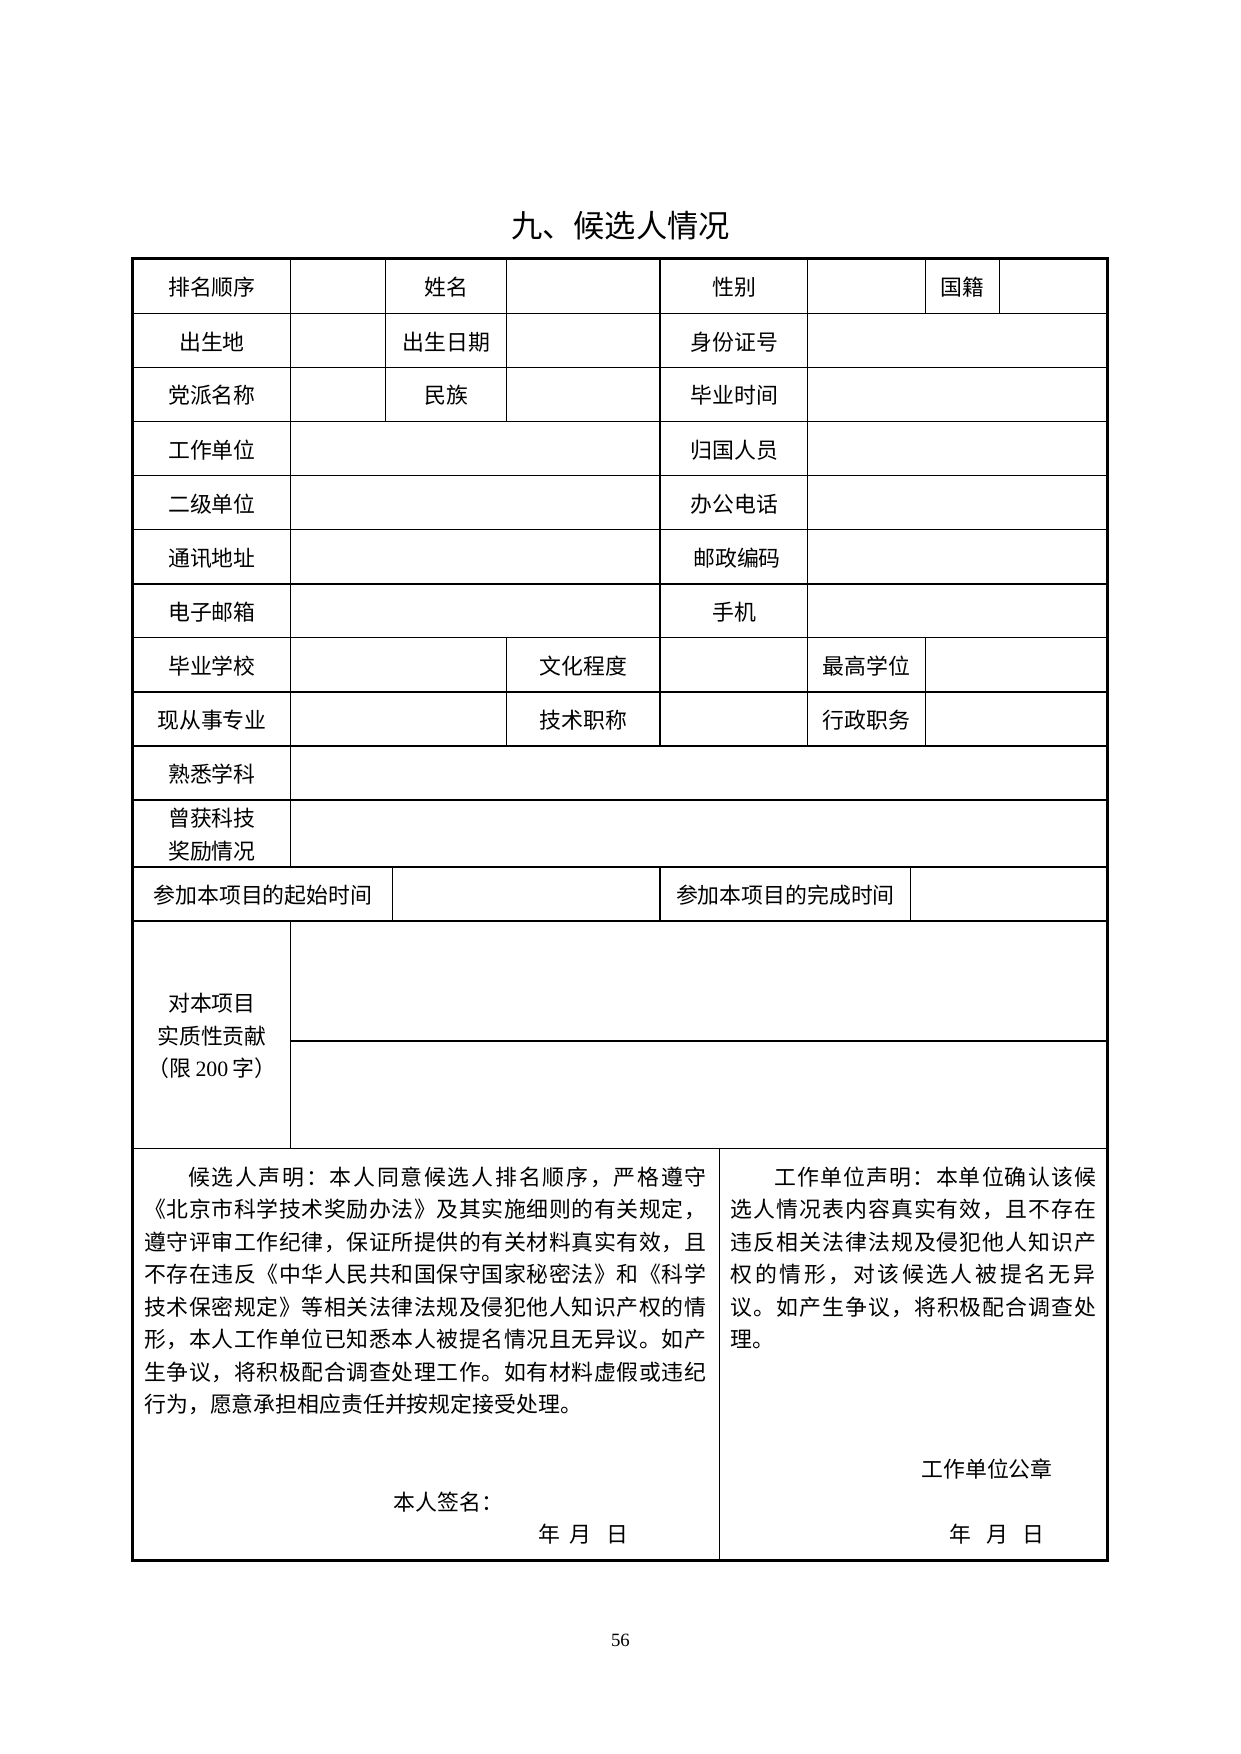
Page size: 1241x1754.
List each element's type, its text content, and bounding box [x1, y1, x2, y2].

table_cell 二级单位 [134, 476, 290, 529]
table_cell 技术职称 [507, 693, 659, 745]
table_cell 曾获科技 奖励情况 [134, 801, 290, 866]
table_header 姓名 [386, 260, 506, 312]
table_cell 身份证号 [661, 314, 807, 367]
table_cell 最高学位 [808, 638, 925, 691]
table_cell 参加本项目的完成时间 [661, 868, 910, 920]
table_cell 邮政编码 [661, 530, 807, 583]
table_cell [291, 585, 659, 637]
table_cell 电子邮箱 [134, 585, 290, 637]
table_cell [291, 1042, 1106, 1148]
table_cell [808, 476, 1106, 529]
text 九、候选人情况 [187, 192, 1053, 257]
table_cell 手机 [661, 585, 807, 637]
table_cell 对本项目 实质性贡献（限200字） [134, 922, 290, 1148]
table_cell 毕业学校 [134, 638, 290, 691]
table_cell [926, 638, 1106, 691]
table_header 排名顺序 [134, 260, 290, 312]
table_header [507, 260, 659, 312]
table_cell 民族 [386, 368, 506, 421]
table_cell 熟悉学科 [134, 747, 290, 799]
table_cell 出生日期 [386, 314, 506, 367]
table_header 国籍 [926, 260, 999, 312]
table_cell 办公电话 [661, 476, 807, 529]
table_cell [661, 638, 807, 691]
table_cell [911, 868, 1106, 920]
table_cell [393, 868, 659, 920]
table_cell [291, 314, 385, 367]
table_cell [291, 801, 1106, 866]
table_cell 党派名称 [134, 368, 290, 421]
table_header 性别 [661, 260, 807, 312]
table_header [808, 260, 925, 312]
table_cell 行政职务 [808, 693, 925, 745]
table_cell 现从事专业 [134, 693, 290, 745]
table_cell 毕业时间 [661, 368, 807, 421]
table_cell [808, 585, 1106, 637]
table_cell [808, 530, 1106, 583]
table_cell [808, 314, 1106, 367]
table_cell 候选人声明：本人同意候选人排名顺序，严格遵守《北京市科学技术奖励办法》及其实施细则的有关规定，遵守评审工作纪律，保证所提供的有关材料真实有效，且不存在违反《中华人民共和国保守国家秘密法》和《科学技术保密规定》等相关法律法规及侵犯他人知识产权的情形，本人工作单位已知悉本人被提名情况且无异议。如产生争议，将积极配合调查处理工作。如有材料虚假或违纪行为，愿意承担相应责任并按规定接受处理。 本人签名： 年 月 日 [134, 1149, 719, 1559]
table_cell 文化程度 [507, 638, 659, 691]
table_header [291, 260, 385, 312]
table_cell 参加本项目的起始时间 [134, 868, 392, 920]
table_cell [926, 693, 1106, 745]
table_cell [291, 530, 659, 583]
table_cell [808, 368, 1106, 421]
table_cell [507, 314, 659, 367]
table_cell [291, 747, 1106, 799]
table_cell [291, 476, 659, 529]
table_cell 工作单位声明：本单位确认该候选人情况表内容真实有效，且不存在违反相关法律法规及侵犯他人知识产权的情形，对该候选人被提名无异议。如产生争议，将积极配合调查处理。 工作单位公章 年 月 日 [720, 1149, 1106, 1559]
table_cell 通讯地址 [134, 530, 290, 583]
table_cell 工作单位 [134, 422, 290, 475]
table_cell [507, 368, 659, 421]
table_cell [291, 922, 1106, 1040]
table_cell 归国人员 [661, 422, 807, 475]
table_cell [291, 368, 385, 421]
table_cell 出生地 [134, 314, 290, 367]
table_cell [291, 638, 506, 691]
table_cell [808, 422, 1106, 475]
table_cell [291, 693, 506, 745]
table_cell [291, 422, 659, 475]
table_header [1000, 260, 1106, 312]
table_cell [661, 693, 807, 745]
